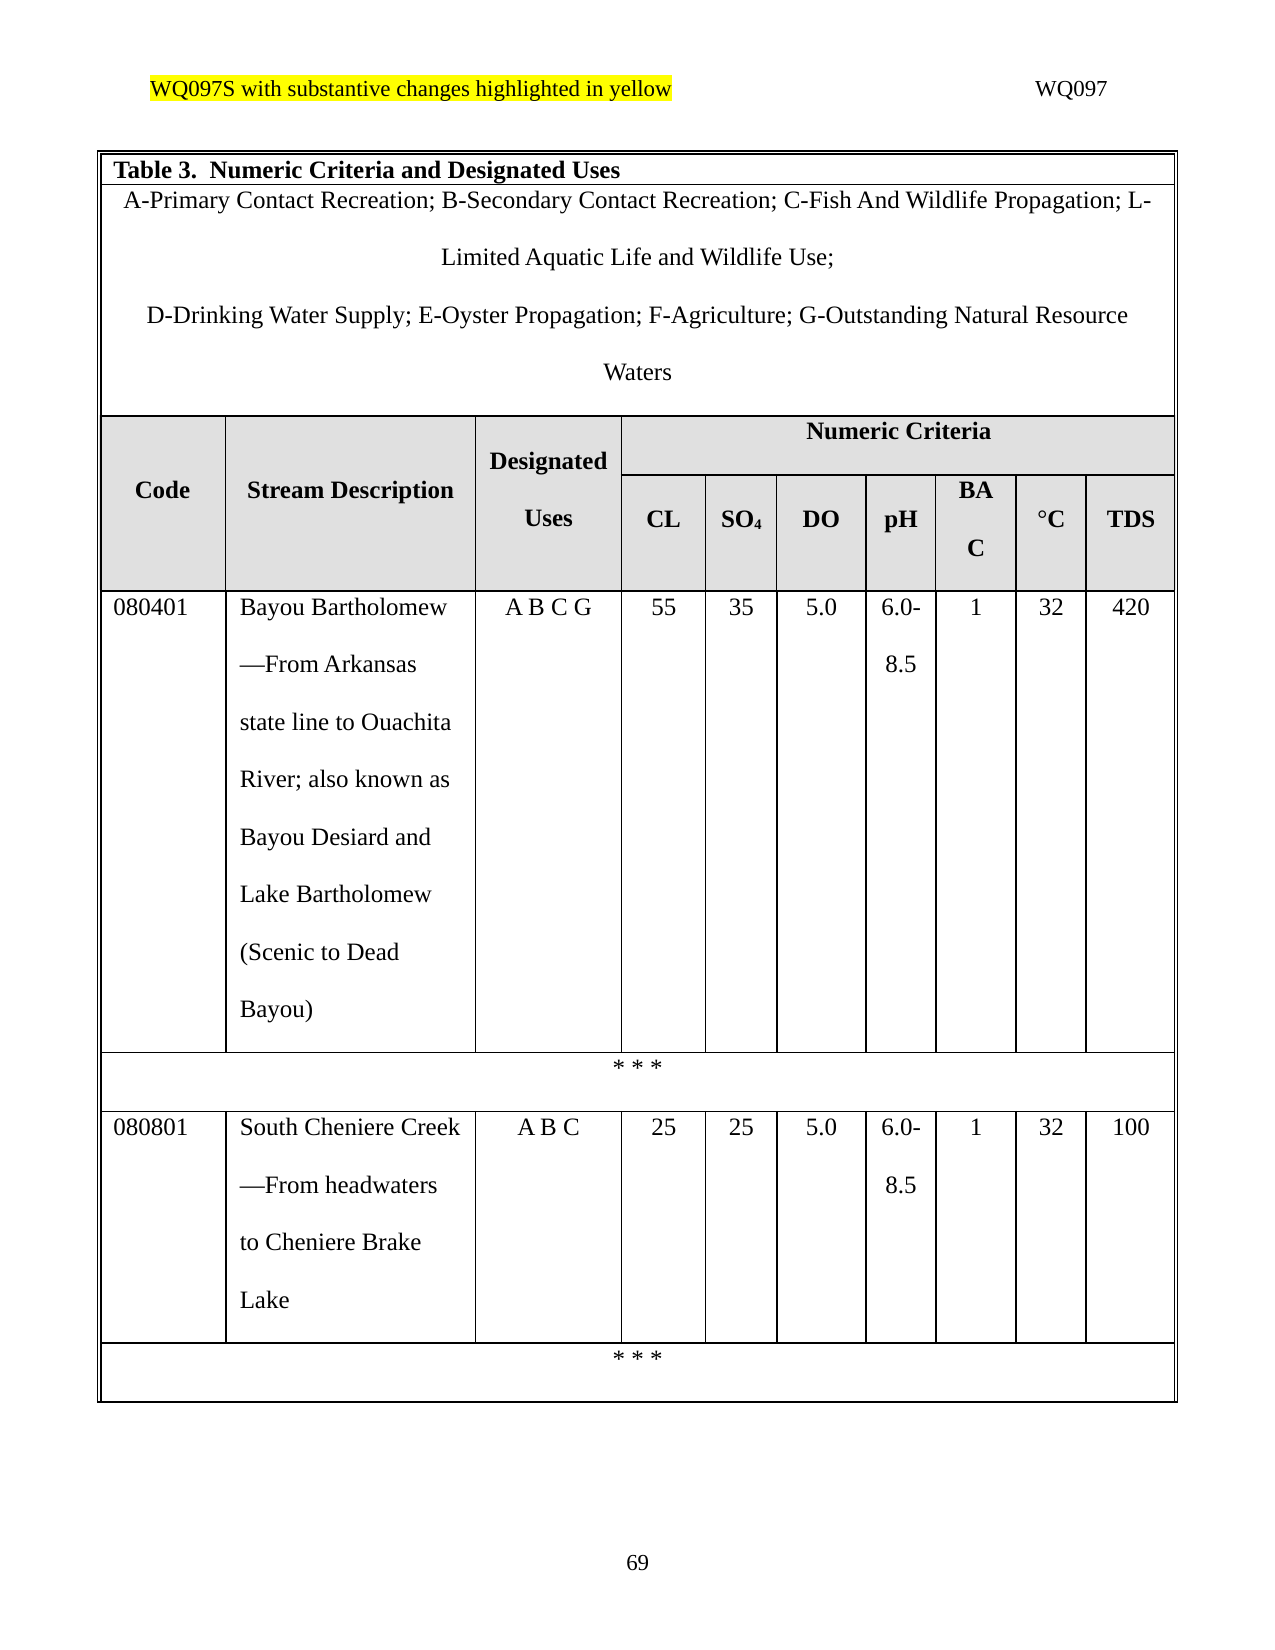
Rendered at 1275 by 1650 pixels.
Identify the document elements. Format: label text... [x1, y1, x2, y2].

table_cell TDS [1087, 476, 1174, 590]
table_cell pH [867, 476, 935, 590]
table_cell 1 [937, 592, 1015, 1052]
table_cell 35 [706, 592, 776, 1052]
table_cell 32 [1017, 592, 1085, 1052]
table_cell 32 [1017, 1112, 1085, 1342]
table_cell 55 [622, 592, 705, 1052]
table_cell A B C [476, 1112, 621, 1342]
table_cell A-Primary Contact Recreation; B-Secondary Contact Recreation; C-Fish And Wildlife Propagation; L-Limited Aquatic Life and Wildlife Use; D-Drinking Water Supply; E-Oyster Propagation; F-Agriculture; G-Outstanding Natural Resource Waters [102, 185, 1174, 415]
table_cell 5.0 [778, 1112, 865, 1342]
table_cell CL [622, 476, 705, 590]
table_cell DO [777, 476, 865, 590]
table_cell * * * [102, 1344, 1174, 1401]
table_cell 1 [937, 1112, 1015, 1342]
table_cell 25 [622, 1112, 705, 1342]
table_cell Code [102, 417, 225, 590]
table_cell * * * [102, 1053, 1174, 1111]
table_cell Numeric Criteria [622, 417, 1174, 474]
table_cell 6.0-8.5 [867, 1112, 935, 1342]
table_cell A B C G [476, 592, 621, 1052]
table_cell 5.0 [778, 592, 865, 1052]
table_cell SO4 [706, 476, 776, 590]
table_cell BAC [936, 476, 1015, 590]
table_cell 6.0-8.5 [867, 592, 935, 1052]
table_cell 100 [1087, 1112, 1174, 1342]
table_cell 420 [1087, 592, 1174, 1052]
table_cell 080401 [102, 592, 225, 1052]
table_header Table 3. Numeric Criteria and Designated Uses [102, 155, 1174, 183]
table_cell Stream Description [226, 417, 475, 590]
table_cell Designated Uses [476, 417, 621, 590]
table_cell °C [1017, 476, 1085, 590]
table_cell Bayou Bartholomew—From Arkansas state line to Ouachita River; also known as Bayou Desiard and Lake Bartholomew (Scenic to Dead Bayou) [227, 592, 475, 1052]
table_cell 25 [706, 1112, 776, 1342]
table_cell 080801 [102, 1112, 225, 1342]
table_cell South Cheniere Creek—From headwaters to Cheniere Brake Lake [227, 1112, 475, 1342]
